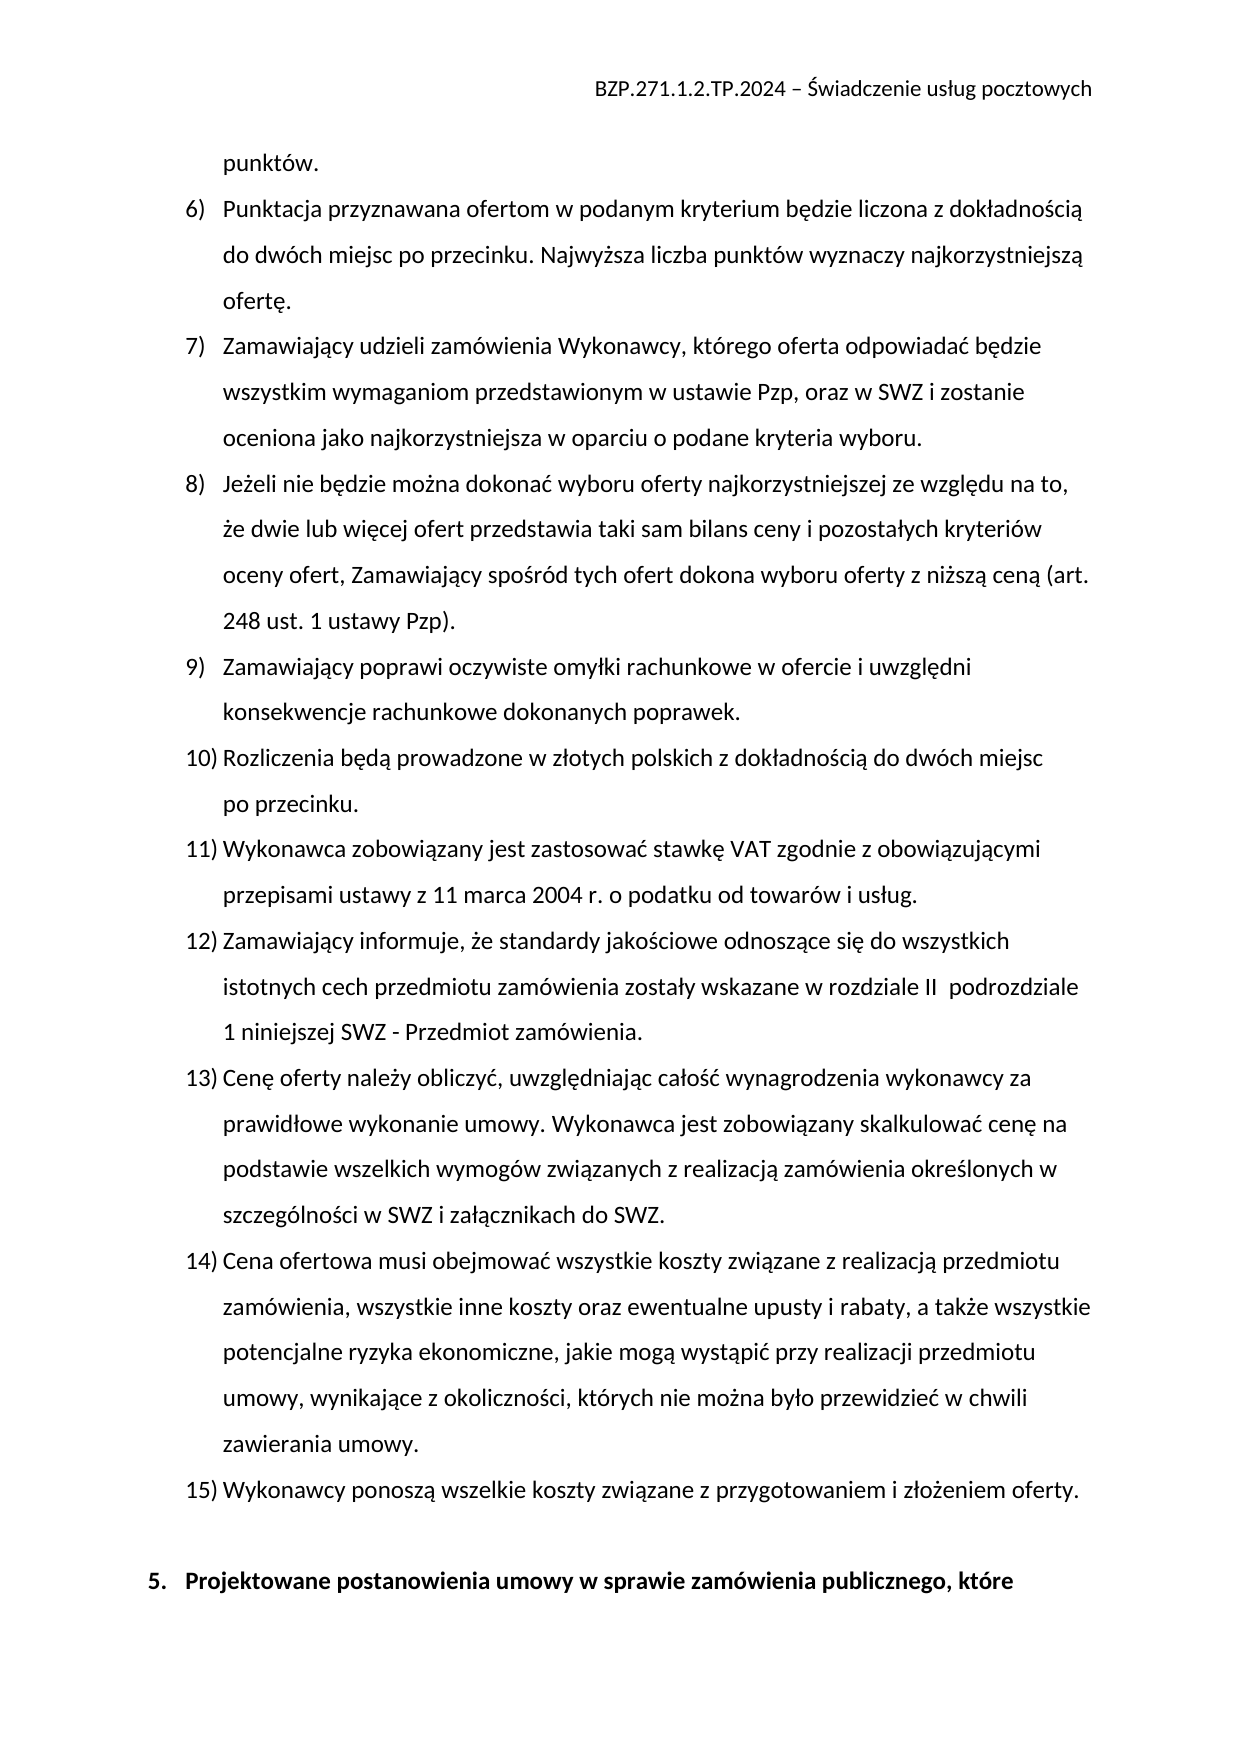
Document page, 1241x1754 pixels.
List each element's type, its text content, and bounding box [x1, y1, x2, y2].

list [185, 148, 1093, 178]
list Jeżeli nie będzie można dokonać wyboru oferty najkorzystniejszej ze względu na to, że dwie lub więcej ofert przedstawia taki sam bilans ceny i pozostałych kryteriów oceny ofert, Zamawiający spośród tych ofert dokona wyboru oferty z niższą ceną (art. 248 ust. 1 ustawy Pzp). [185, 468, 1093, 635]
list Zamawiający poprawi oczywiste omyłki rachunkowe w ofercie i uwzględni konsekwencje rachunkowe dokonanych poprawek. [185, 651, 1093, 727]
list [148, 1565, 1093, 1596]
list Zamawiający udzieli zamówienia Wykonawcy, którego oferta odpowiadać będzie wszystkim wymaganiom przedstawionym w ustawie Pzp, oraz w SWZ i zostanie oceniona jako najkorzystniejsza w oparciu o podane kryteria wyboru. [185, 331, 1093, 452]
list Zamawiający informuje, że standardy jakościowe odnoszące się do wszystkich istotnych cech przedmiotu zamówienia zostały wskazane w rozdziale II podrozdziale 1 niniejszej SWZ - Przedmiot zamówienia. [185, 925, 1093, 1047]
list Cenę oferty należy obliczyć, uwzględniając całość wynagrodzenia wykonawcy za prawidłowe wykonanie umowy. Wykonawca jest zobowiązany skalkulować cenę na podstawie wszelkich wymogów związanych z realizacją zamówienia określonych w szczególności w SWZ i załącznikach do SWZ. [185, 1062, 1093, 1230]
list Wykonawca zobowiązany jest zastosować stawkę VAT zgodnie z obowiązującymi przepisami ustawy z 11 marca 2004 r. o podatku od towarów i usług. [185, 833, 1093, 910]
list Cena ofertowa musi obejmować wszystkie koszty związane z realizacją przedmiotu zamówienia, wszystkie inne koszty oraz ewentualne upusty i rabaty, a także wszystkie potencjalne ryzyka ekonomiczne, jakie mogą wystąpić przy realizacji przedmiotu umowy, wynikające z okoliczności, których nie można było przewidzieć w chwili zawierania umowy. [185, 1245, 1093, 1458]
list Wykonawcy ponoszą wszelkie koszty związane z przygotowaniem i złożeniem oferty. [185, 1474, 1093, 1504]
list Rozliczenia będą prowadzone w złotych polskich z dokładnością do dwóch miejsc po przecinku. [185, 742, 1093, 818]
list Punktacja przyznawana ofertom w podanym kryterium będzie liczona z dokładnością do dwóch miejsc po przecinku. Najwyższa liczba punktów wyznaczy najkorzystniejszą ofertę. [185, 193, 1093, 315]
